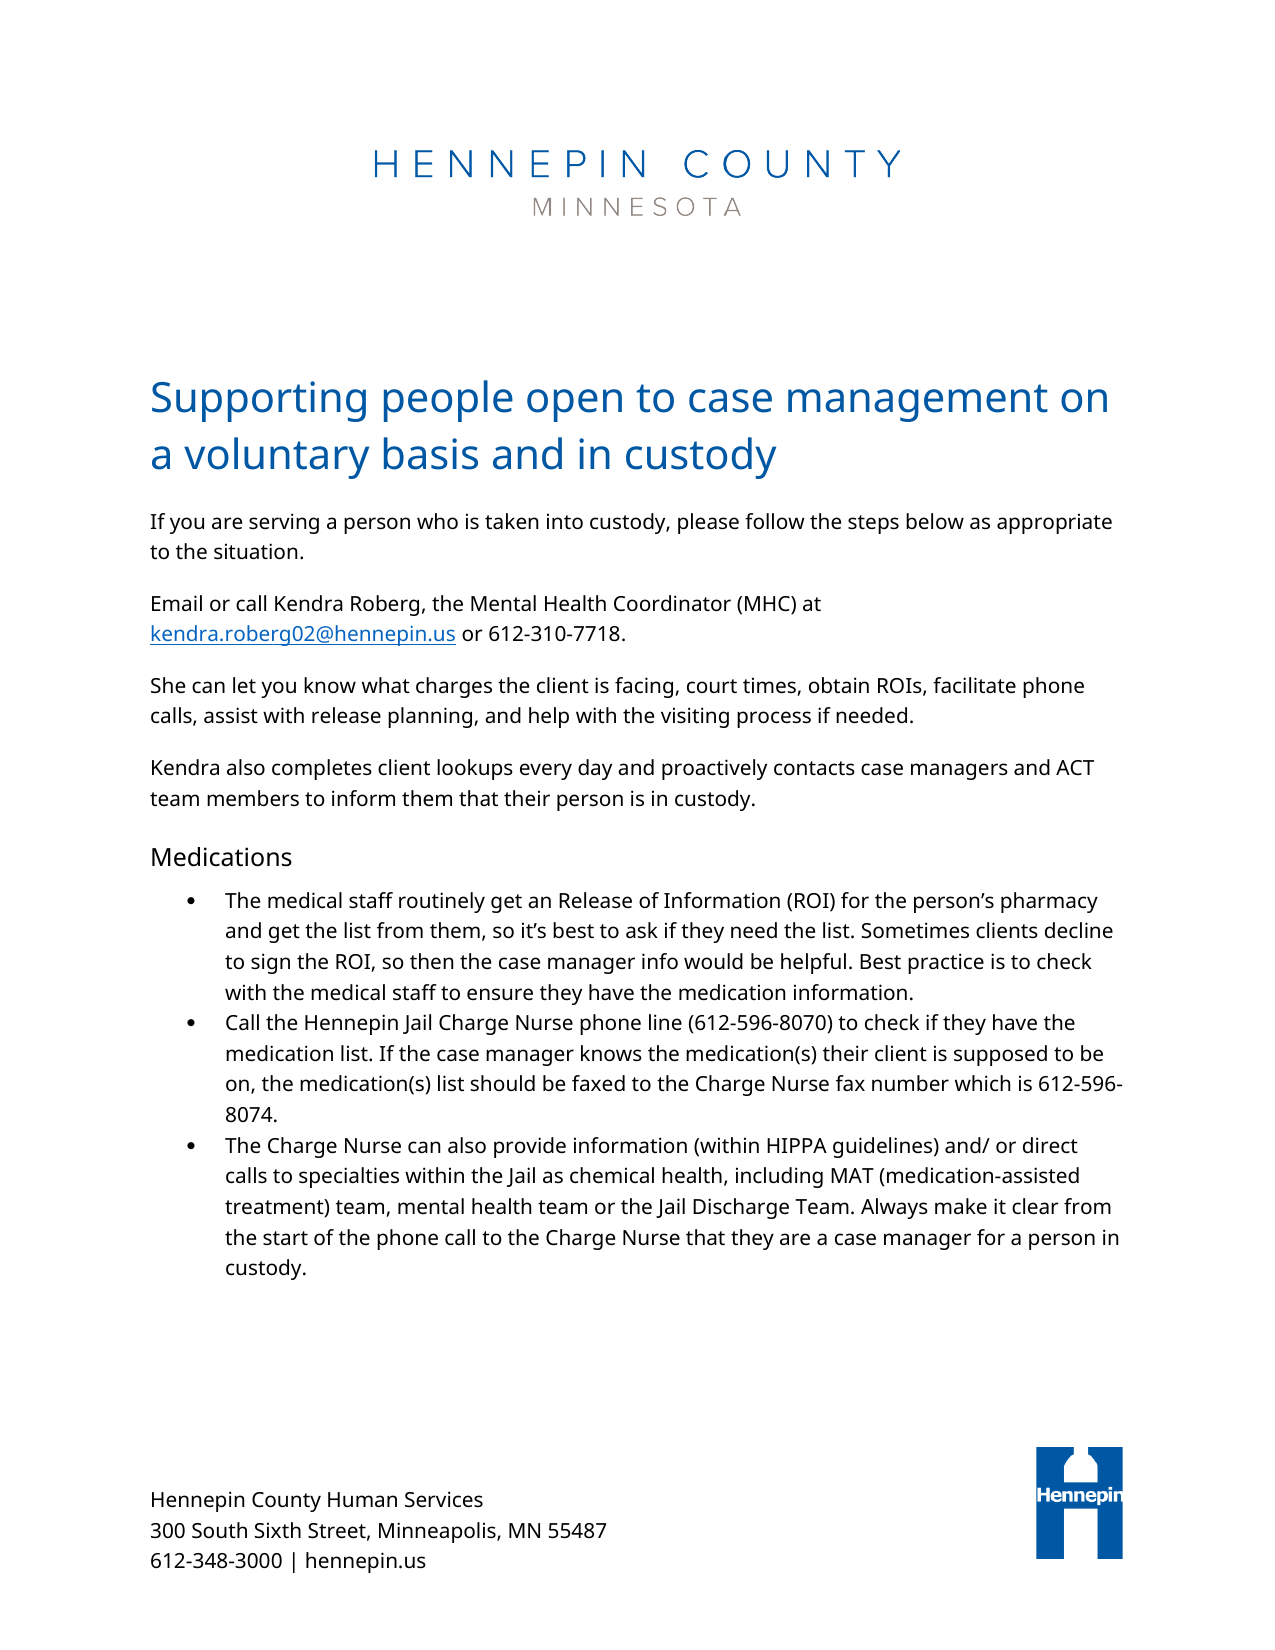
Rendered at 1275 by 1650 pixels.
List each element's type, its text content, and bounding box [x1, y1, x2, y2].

picture [374, 150, 901, 216]
picture [1035, 1447, 1123, 1557]
subtitle Supporting people open to case management on a voluntary basis and in custody [150, 368, 1125, 482]
text If you are serving a person who is taken into custody, please follow the steps below as appropriate to the situation. [150, 507, 1125, 566]
subtitle Medications [150, 839, 1125, 873]
list The medical staff routinely get an Release of Information (ROI) for the person’s pharmacy and get the list from them, so it’s best to ask if they need the list. Sometimes clients decline to sign the ROI, so then the case manager info would be helpful. Best practice is to check with the medical staff to ensure they have the medication information. [187, 886, 1125, 1006]
text Email or call Kendra Roberg, the Mental Health Coordinator (MHC) at kendra.roberg02@hennepin.us or 612-310-7718. [150, 589, 1125, 648]
text Kendra also completes client lookups every day and proactively contacts case managers and ACT team members to inform them that their person is in custody. [150, 753, 1125, 812]
list Call the Hennepin Jail Charge Nurse phone line (612-596-8070) to check if they have the medication list. If the case manager knows the medication(s) their client is supposed to be on, the medication(s) list should be faxed to the Charge Nurse fax number which is 612-596-8074. [187, 1008, 1125, 1129]
text She can let you know what charges the client is facing, court times, obtain ROIs, facilitate phone calls, assist with release planning, and help with the visiting process if needed. [150, 671, 1125, 730]
list The Charge Nurse can also provide information (within HIPPA guidelines) and/ or direct calls to specialties within the Jail as chemical health, including MAT (medication-assisted treatment) team, mental health team or the Jail Discharge Team. Always make it clear from the start of the phone call to the Charge Nurse that they are a case manager for a person in custody. [187, 1131, 1125, 1282]
